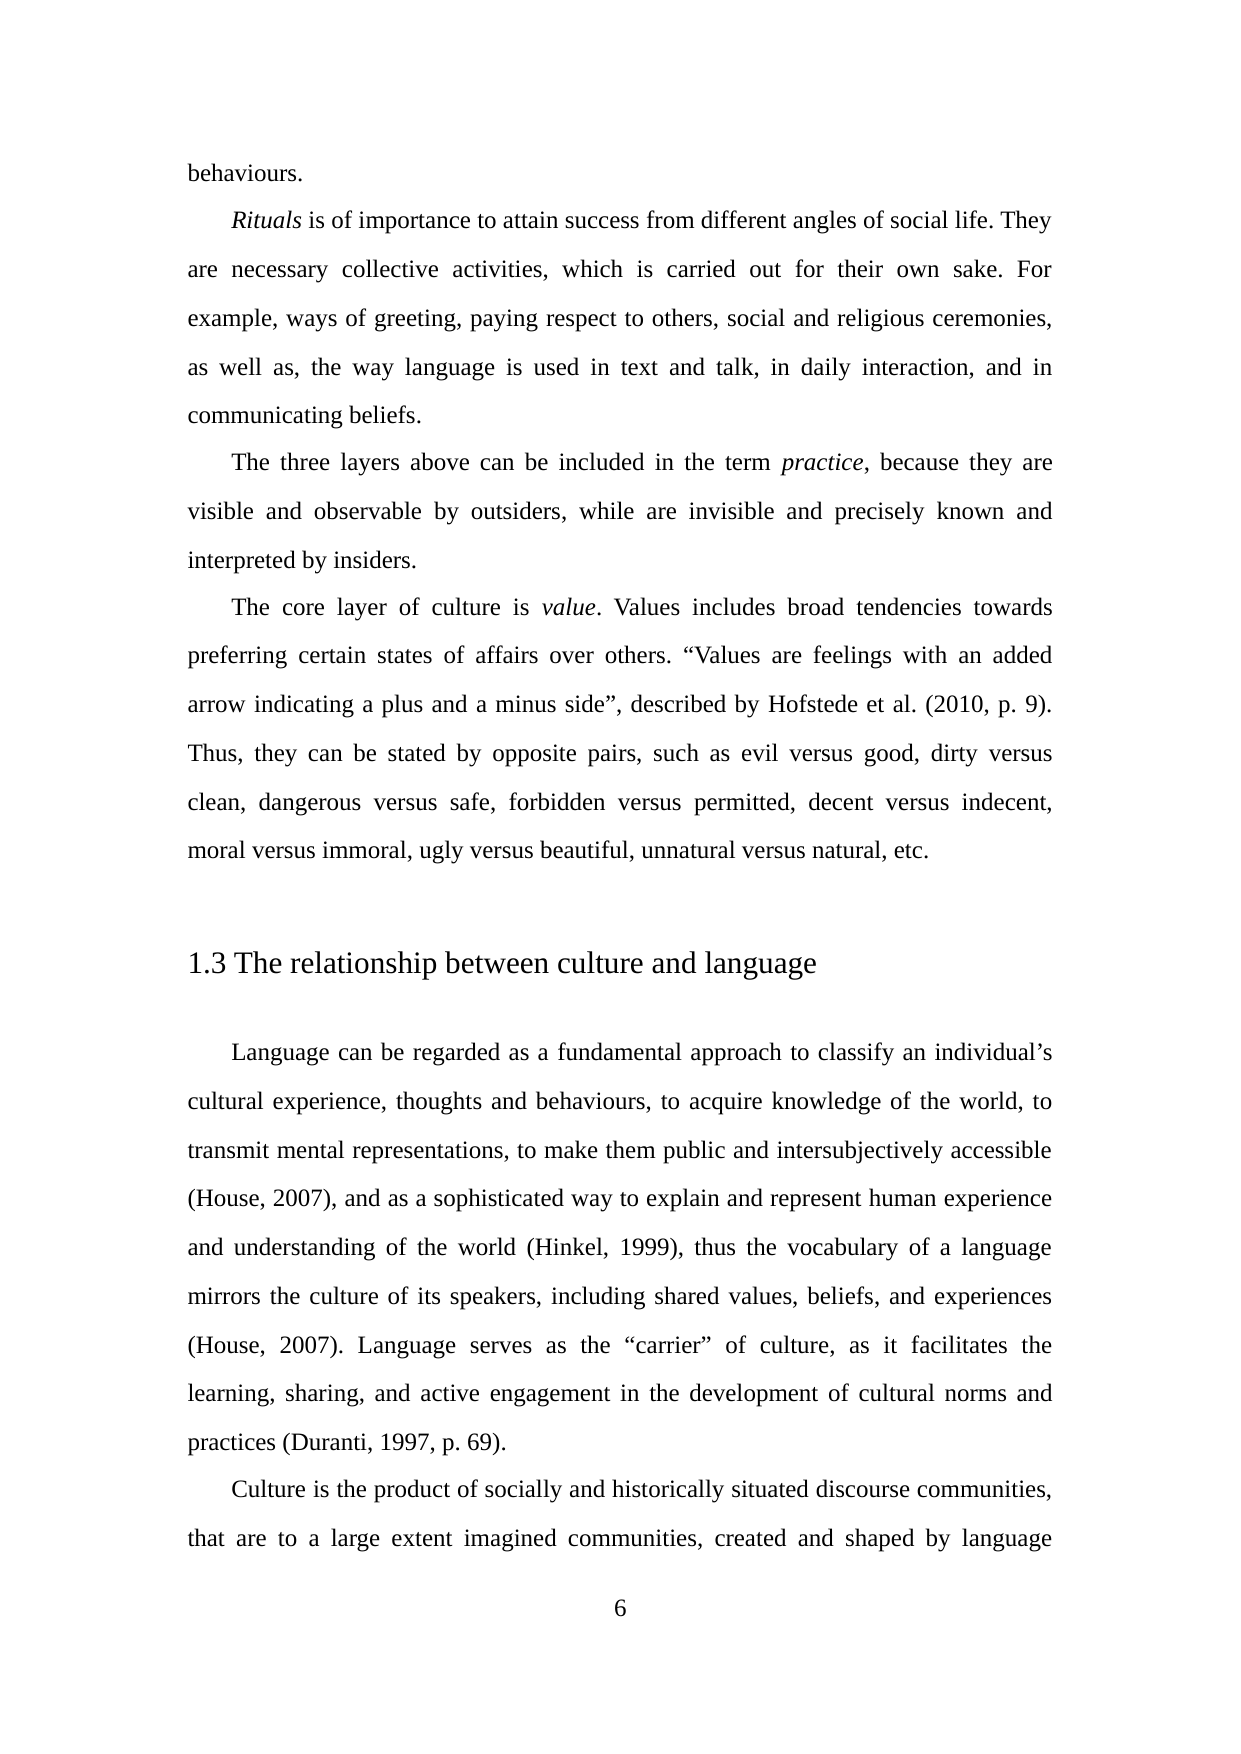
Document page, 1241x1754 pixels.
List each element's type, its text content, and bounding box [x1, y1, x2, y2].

text Language can be regarded as a fundamental approach to classify an individual’s cultural experience, thoughts and behaviours, to acquire knowledge of the world, to transmit mental representations, to make them public and intersubjectively accessible (House, 2007), and as a sophisticated way to explain and represent human experience and understanding of the world (Hinkel, 1999), thus the vocabulary of a language mirrors the culture of its speakers, including shared values, beliefs, and experiences (House, 2007). Language serves as the “carrier” of culture, as it facilitates the learning, sharing, and active engagement in the development of cultural norms and practices (Duranti, 1997, p. 69). [187, 1035, 1053, 1458]
text The core layer of culture is value. Values includes broad tendencies towards preferring certain states of affairs over others. “Values are feelings with an added arrow indicating a plus and a minus side”, described by Hofstede et al. (2010, p. 9). Thus, they can be stated by opposite pairs, such as evil versus good, dirty versus clean, dangerous versus safe, forbidden versus permitted, decent versus indecent, moral versus immoral, ugly versus beautiful, unnatural versus natural, etc. [187, 590, 1053, 866]
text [187, 157, 1053, 189]
subtitle 1.3 The relationship between culture and language [187, 929, 1053, 994]
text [187, 1472, 1053, 1553]
text The three layers above can be included in the term practice, because they are visible and observable by outsiders, while are invisible and precisely known and interpreted by insiders. [187, 445, 1053, 575]
text Rituals is of importance to attain success from different angles of social life. They are necessary collective activities, which is carried out for their own sake. For example, ways of greeting, paying respect to others, social and religious ceremonies, as well as, the way language is used in text and talk, in daily interaction, and in communicating beliefs. [187, 203, 1053, 431]
